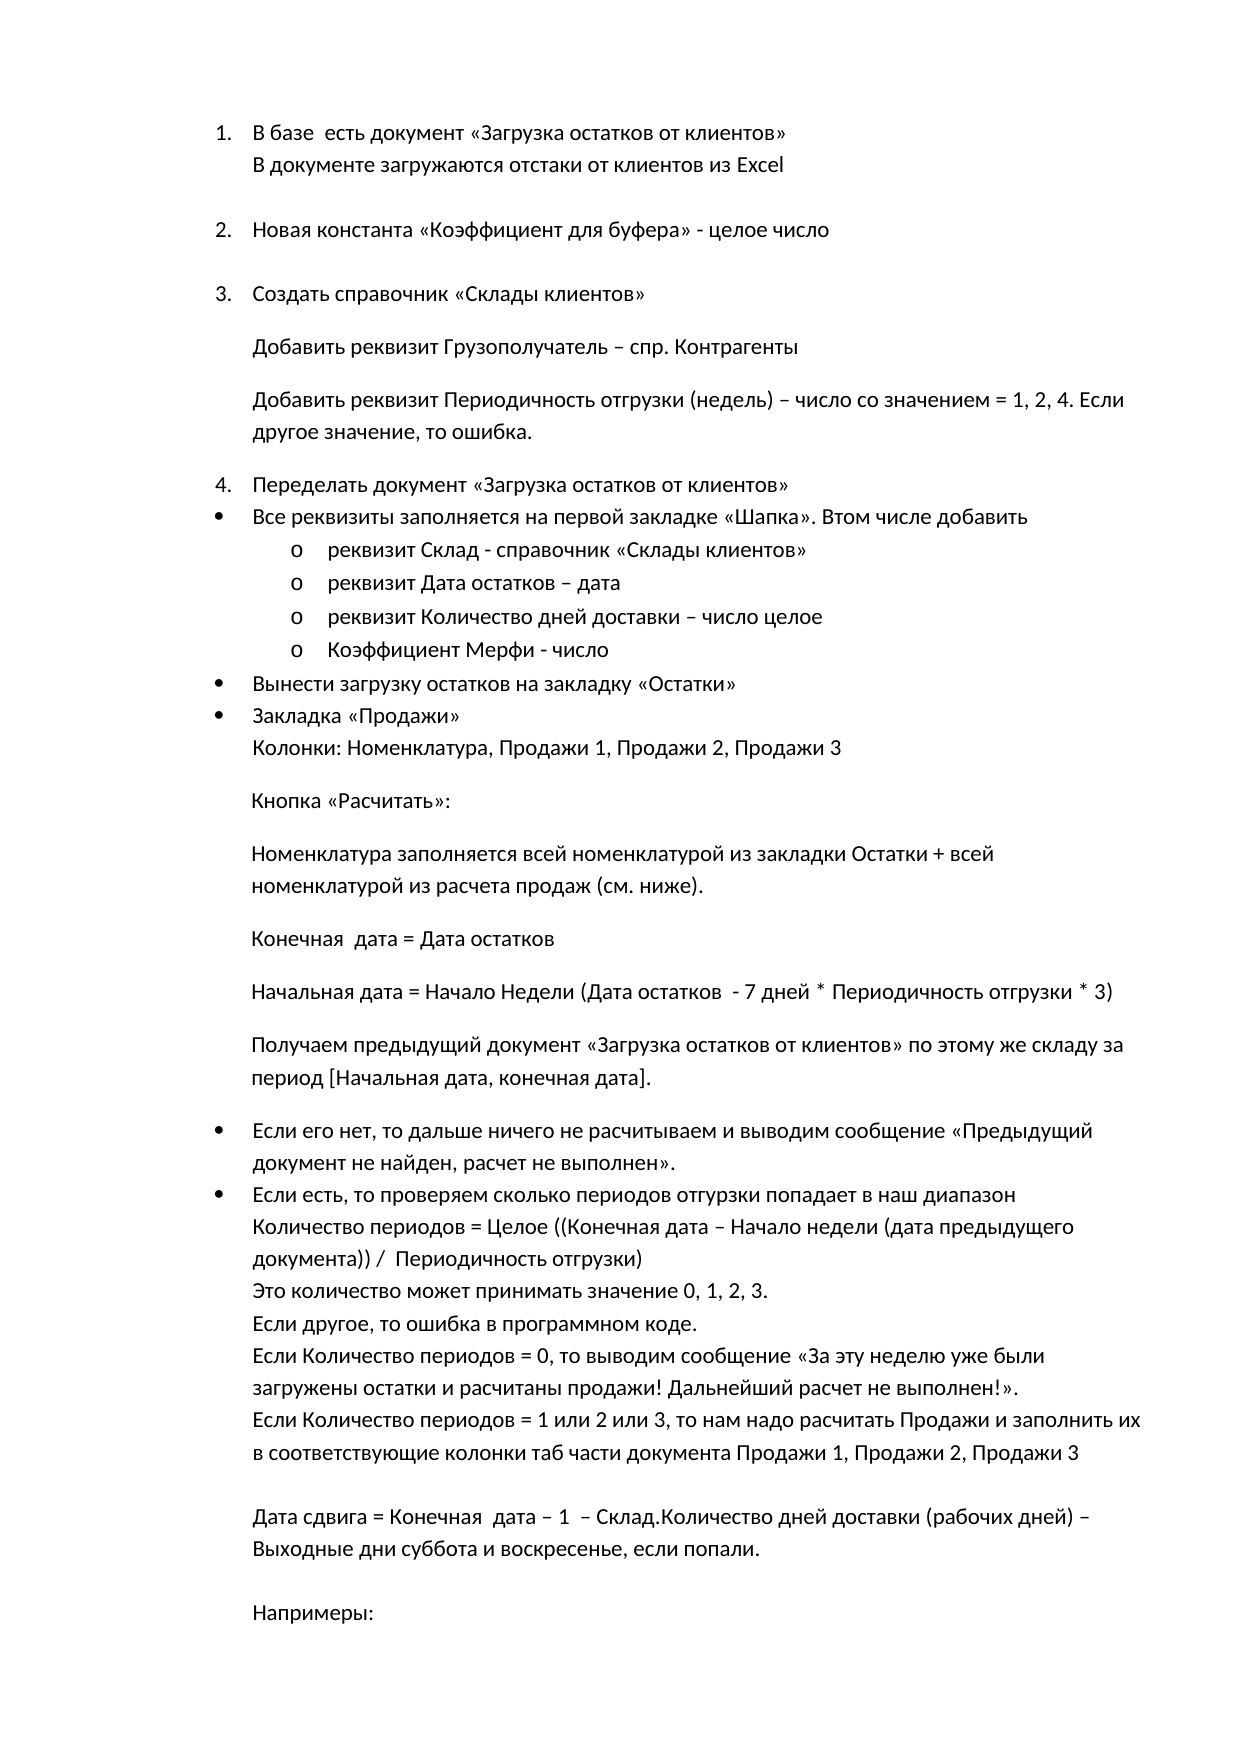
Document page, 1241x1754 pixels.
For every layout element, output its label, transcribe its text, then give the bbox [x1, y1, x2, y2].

text Конечная дата = Дата остатков [251, 924, 1152, 952]
list Это количество может принимать значение 0, 1, 2, 3. [252, 1277, 1152, 1305]
text Добавить реквизит Периодичность отгрузки (недель) – число со значением = 1, 2, 4. Если другое значение, то ошибка. [252, 385, 1152, 445]
text Кнопка «Расчитать»: [177, 786, 1152, 814]
list Создать справочник «Склады клиентов» [215, 279, 1152, 307]
text Добавить реквизит Грузополучатель – спр. Контрагенты [252, 332, 1152, 360]
list В базе есть документ «Загрузка остатков от клиентов» [215, 118, 1152, 146]
text Получаем предыдущий документ «Загрузка остатков от клиентов» по этому же складу за период [Начальная дата, конечная дата]. [251, 1031, 1152, 1091]
list Новая константа «Коэффициент для буфера» - целое число [215, 215, 1152, 243]
list В документе загружаются отстаки от клиентов из Excel [252, 150, 1152, 178]
list Вынести загрузку остатков на закладку «Остатки» [215, 669, 1152, 697]
list реквизит Дата остатков – дата [290, 568, 1152, 597]
list Переделать документ «Загрузка остатков от клиентов» [215, 470, 1152, 498]
list реквизит Количество дней доставки – число целое [290, 602, 1152, 631]
list Колонки: Номенклатура, Продажи 1, Продажи 2, Продажи 3 [252, 733, 1152, 761]
list Если Количество периодов = 0, то выводим сообщение «За эту неделю уже были загружены остатки и расчитаны продажи! Дальнейший расчет не выполнен!». [252, 1341, 1152, 1401]
list Коэффициент Мерфи - число [290, 635, 1152, 664]
list Напримеры: [252, 1598, 1152, 1627]
list Если Количество периодов = 1 или 2 или 3, то нам надо расчитать Продажи и заполнить их в соответствующие колонки таб части документа Продажи 1, Продажи 2, Продажи 3 [252, 1405, 1152, 1466]
text Номенклатура заполняется всей номенклатурой из закладки Остатки + всей номенклатурой из расчета продаж (см. ниже). [251, 839, 1152, 899]
list Если другое, то ошибка в программном коде. [252, 1309, 1152, 1337]
list Если его нет, то дальше ничего не расчитываем и выводим сообщение «Предыдущий документ не найден, расчет не выполнен». [215, 1116, 1152, 1176]
list Все реквизиты заполняется на первой закладке «Шапка». Втом числе добавить [215, 502, 1152, 531]
text Начальная дата = Начало Недели (Дата остатков - 7 дней * Периодичность отгрузки * 3) [251, 977, 1152, 1006]
list Закладка «Продажи» [215, 701, 1152, 729]
list Дата сдвига = Конечная дата – 1 – Склад.Количество дней доставки (рабочих дней) – Выходные дни суббота и воскресенье, если попали. [252, 1502, 1152, 1562]
list Если есть, то проверяем сколько периодов отгурзки попадает в наш диапазон [215, 1180, 1152, 1208]
list реквизит Склад - справочник «Склады клиентов» [290, 535, 1152, 564]
list Количество периодов = Целое ((Конечная дата – Начало недели (дата предыдущего документа)) / Периодичность отгрузки) [252, 1212, 1152, 1272]
